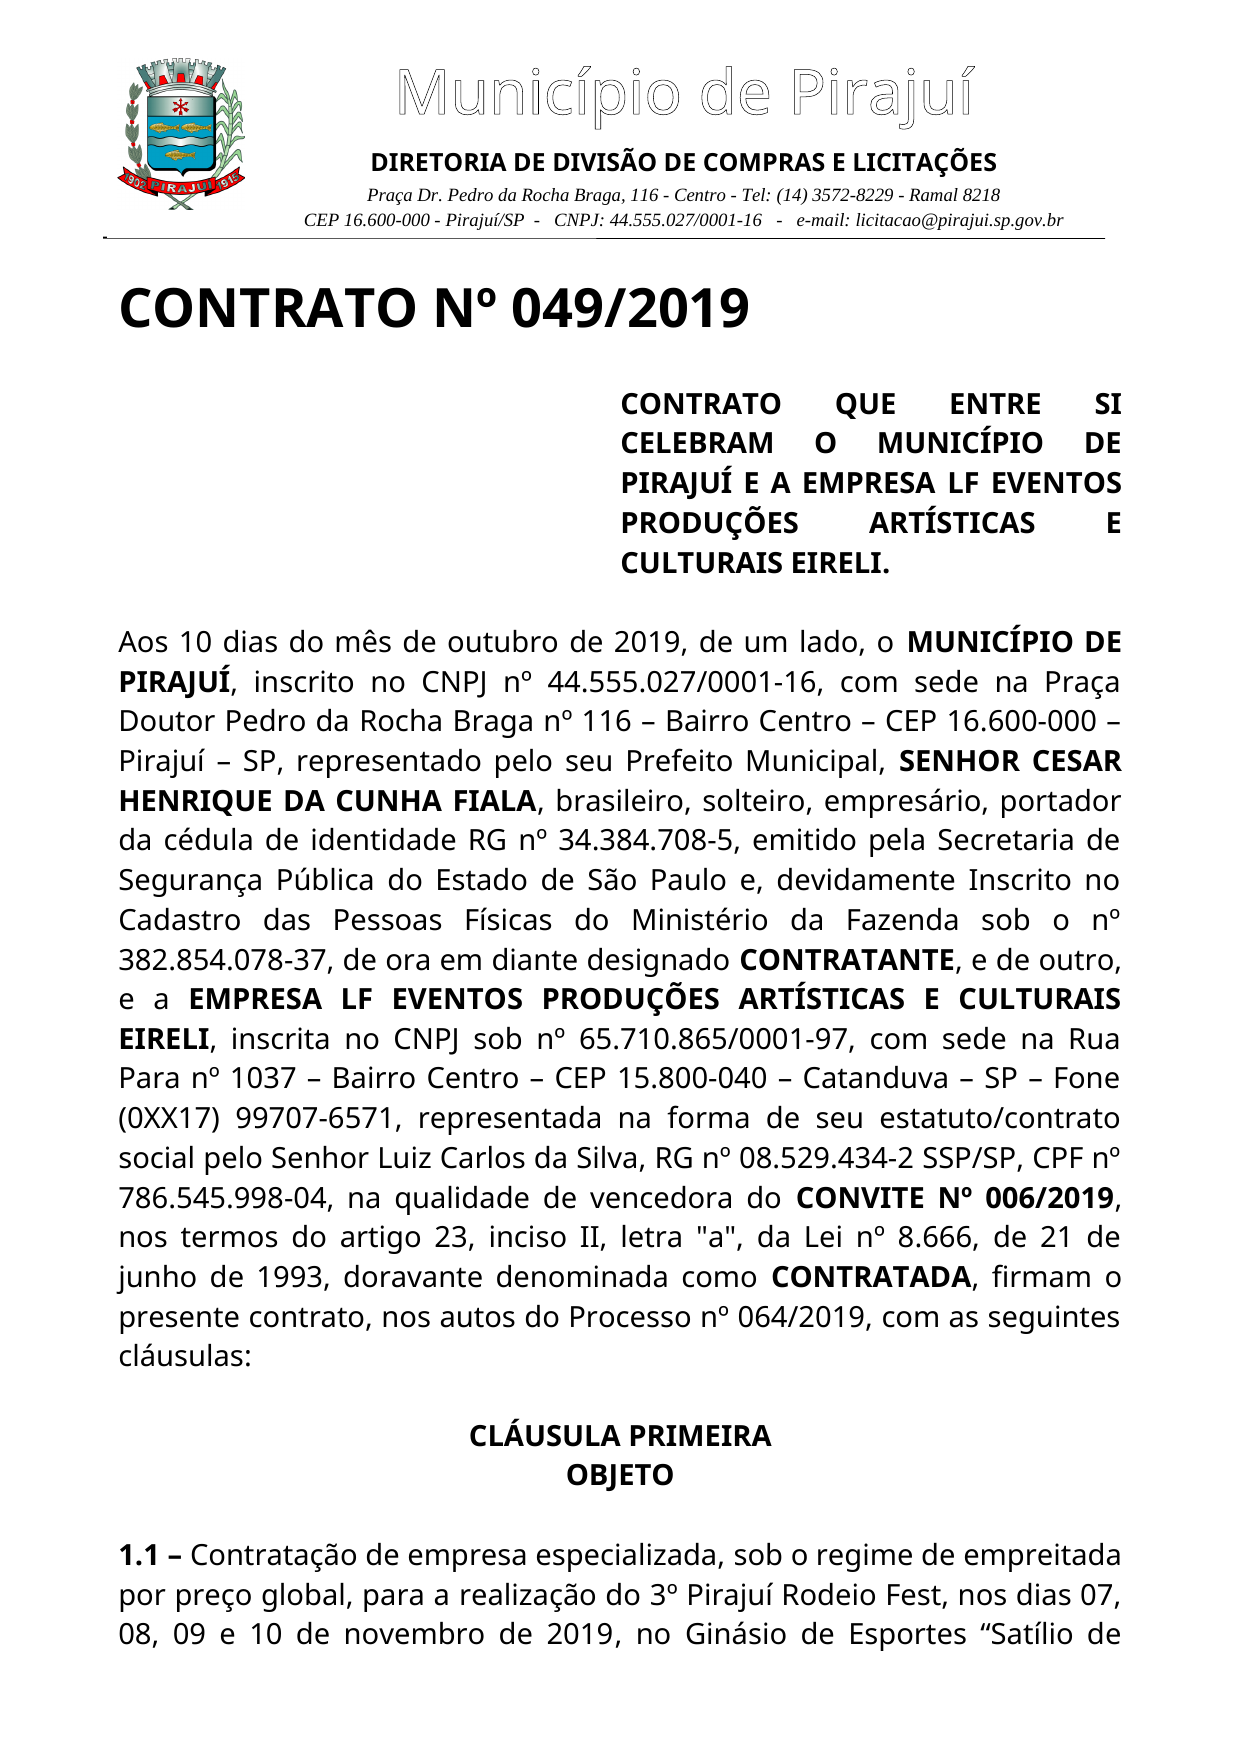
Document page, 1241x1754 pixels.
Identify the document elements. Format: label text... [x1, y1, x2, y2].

text CLÁUSULA PRIMEIRA [118, 1415, 1122, 1455]
text Aos 10 dias do mês de outubro de 2019, de um lado, o MUNICÍPIO DE PIRAJUÍ, inscrito no CNPJ nº 44.555.027/0001-16, com sede na Praça Doutor Pedro da Rocha Braga nº 116 – Bairro Centro – CEP 16.600-000 – Pirajuí – SP, representado pelo seu Prefeito Municipal, SENHOR CESAR HENRIQUE DA CUNHA FIALA, brasileiro, solteiro, empresário, portador da cédula de identidade RG nº 34.384.708-5, emitido pela Secretaria de Segurança Pública do Estado de São Paulo e, devidamente Inscrito no Cadastro das Pessoas Físicas do Ministério da Fazenda sob o nº 382.854.078-37, de ora em diante designado CONTRATANTE, e de outro, e a EMPRESA LF EVENTOS PRODUÇÕES ARTÍSTICAS E CULTURAIS EIRELI, inscrita no CNPJ sob nº 65.710.865/0001-97, com sede na Rua Para nº 1037 – Bairro Centro – CEP 15.800-040 – Catanduva – SP – Fone (0XX17) 99707-6571, representada na forma de seu estatuto/contrato social pelo Senhor Luiz Carlos da Silva, RG nº 08.529.434-2 SSP/SP, CPF nº 786.545.998-04, na qualidade de vencedora do CONVITE Nº 006/2019, nos termos do artigo 23, inciso II, letra "a", da Lei nº 8.666, de 21 de junho de 1993, doravante denominada como CONTRATADA, firmam o presente contrato, nos autos do Processo nº 064/2019, com as seguintes cláusulas: [118, 621, 1122, 1375]
text OBJETO [118, 1455, 1122, 1494]
text CONTRATO Nº 049/2019 [118, 270, 1122, 343]
picture [117, 58, 245, 210]
text CONTRATO QUE ENTRE SI CELEBRAM O MUNICÍPIO DE PIRAJUÍ E A EMPRESA LF EVENTOS PRODUÇÕES ARTÍSTICAS E CULTURAIS EIRELI. [620, 383, 1122, 582]
